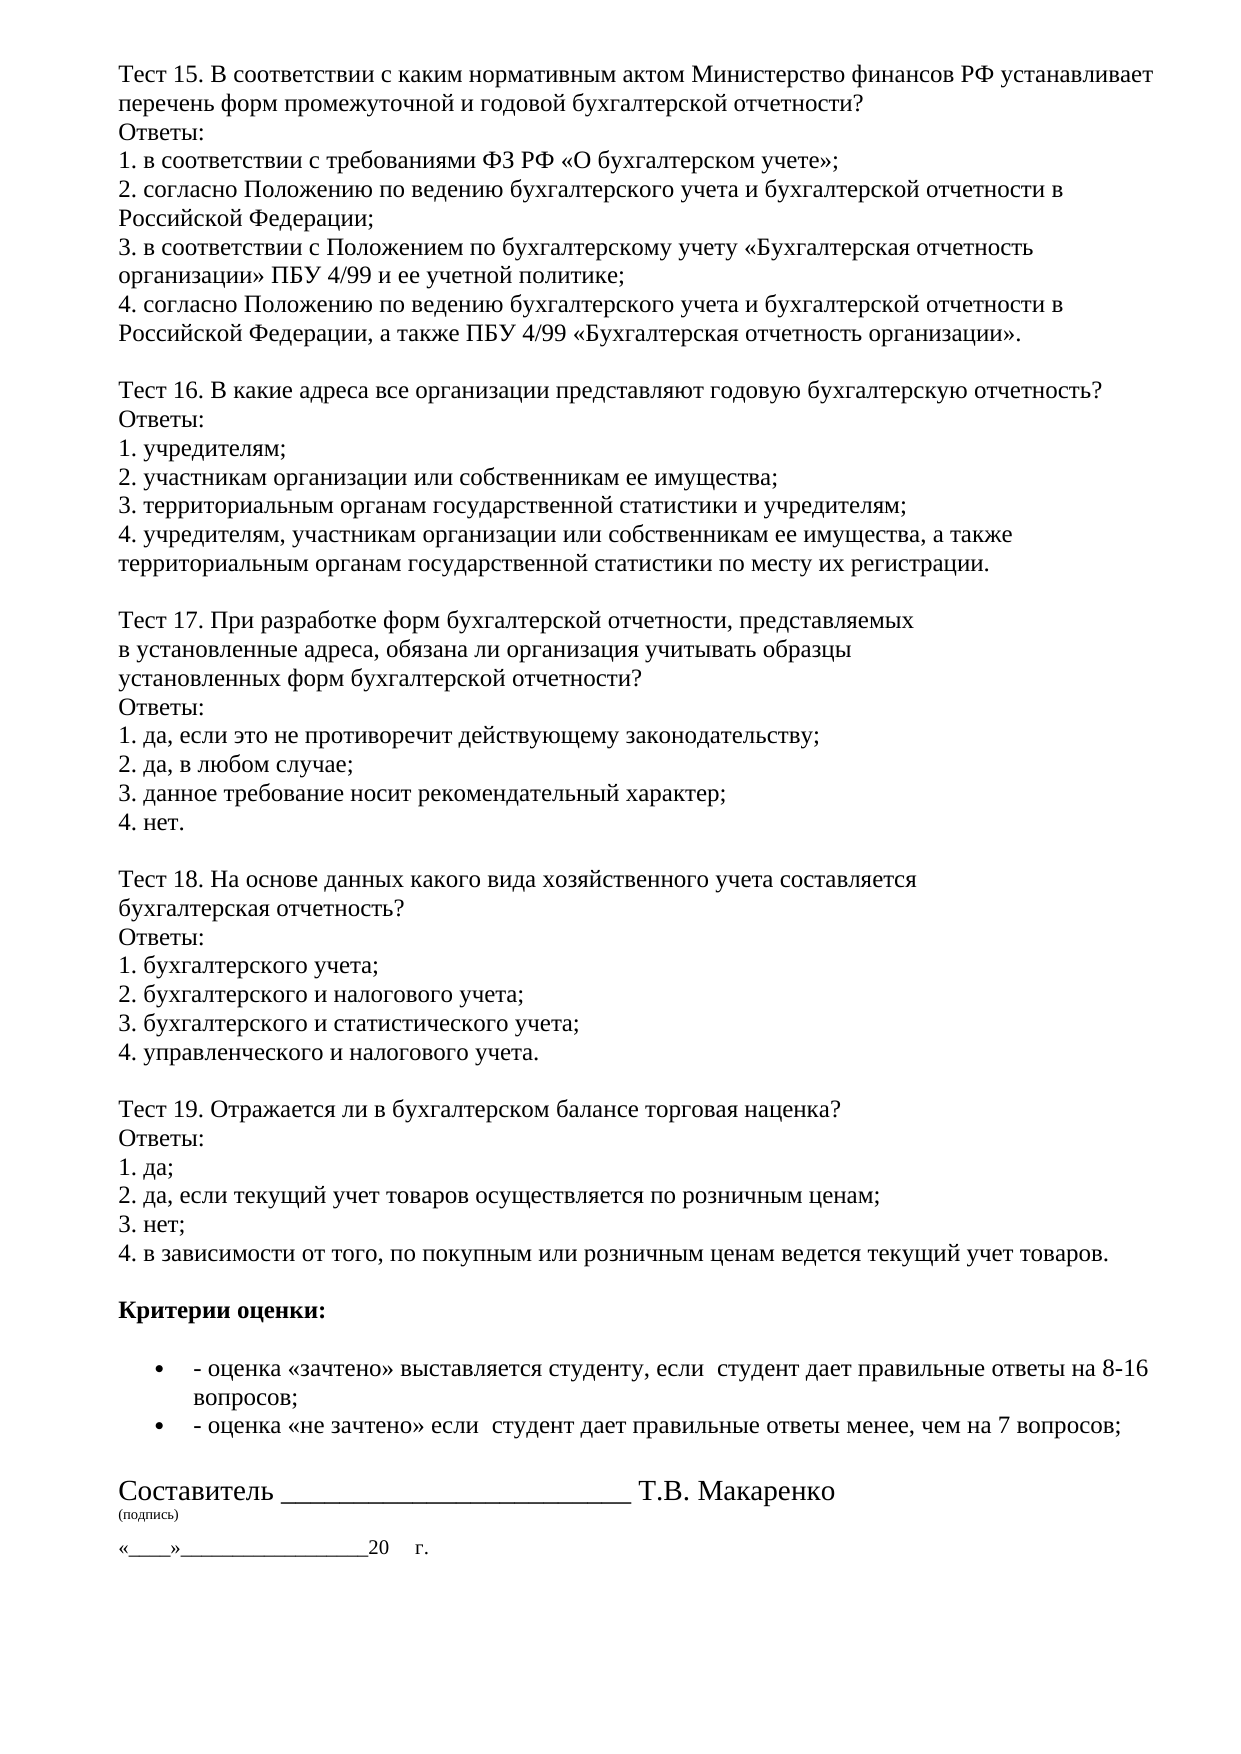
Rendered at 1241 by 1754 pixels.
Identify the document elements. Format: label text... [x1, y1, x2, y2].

text 3. территориальным органам государственной статистики и учредителям; [118, 490, 1181, 519]
list - оценка «не зачтено» если студент дает правильные ответы менее, чем на 7 вопросов; [156, 1410, 1181, 1439]
list - оценка «зачтено» выставляется студенту, если студент дает правильные ответы на 8-16 вопросов; [156, 1353, 1181, 1410]
text 2. да, в любом случае; [118, 749, 1181, 778]
text 2. да, если текущий учет товаров осуществляется по розничным ценам; [118, 1180, 1181, 1209]
text 1. да; [118, 1152, 1181, 1180]
text 4. учредителям, участникам организации или собственникам ее имущества, а также территориальным органам государственной статистики по месту их регистрации. [118, 519, 1181, 577]
text Тест 17. При разработке форм бухгалтерской отчетности, представляемых [118, 605, 1181, 634]
text Ответы: [118, 1123, 1181, 1152]
text установленных форм бухгалтерской отчетности? [118, 663, 1181, 692]
text 3. данное требование носит рекомендательный характер; [118, 778, 1181, 807]
text 4. управленческого и налогового учета. [118, 1037, 1181, 1065]
text Критерии оценки: [118, 1295, 1181, 1324]
text Тест 15. В соответствии с каким нормативным актом Министерство финансов РФ устанавливает перечень форм промежуточной и годовой бухгалтерской отчетности? [118, 59, 1181, 117]
text 4. согласно Положению по ведению бухгалтерского учета и бухгалтерской отчетности в Российской Федерации, а также ПБУ 4/99 «Бухгалтерская отчетность организации». [118, 289, 1181, 347]
text Тест 19. Отражается ли в бухгалтерском балансе торговая наценка? [118, 1094, 1181, 1123]
text в установленные адреса, обязана ли организация учитывать образцы [118, 634, 1181, 663]
text Тест 18. На основе данных какого вида хозяйственного учета составляется [118, 864, 1181, 893]
text 4. в зависимости от того, по покупным или розничным ценам ведется текущий учет товаров. [118, 1238, 1181, 1267]
text бухгалтерская отчетность? [118, 893, 1181, 922]
text 4. нет. [118, 807, 1181, 835]
text 1. учредителям; [118, 433, 1181, 462]
text Ответы: [118, 117, 1181, 145]
text Ответы: [118, 922, 1181, 950]
text 2. участникам организации или собственникам ее имущества; [118, 462, 1181, 490]
text Тест 16. В какие адреса все организации представляют годовую бухгалтерскую отчетность? [118, 375, 1181, 404]
text 1. да, если это не противоречит действующему законодательству; [118, 720, 1181, 749]
text 3. нет; [118, 1209, 1181, 1238]
text 3. в соответствии с Положением по бухгалтерскому учету «Бухгалтерская отчетность организации» ПБУ 4/99 и ее учетной политике; [118, 232, 1181, 289]
text 2. согласно Положению по ведению бухгалтерского учета и бухгалтерской отчетности в Российской Федерации; [118, 174, 1181, 232]
text (подпись) [118, 1506, 1181, 1535]
text Ответы: [118, 404, 1181, 433]
text 3. бухгалтерского и статистического учета; [118, 1008, 1181, 1037]
text Составитель ________________________ Т.В. Макаренко [118, 1473, 1181, 1506]
text «____»__________________20 г. [118, 1535, 1181, 1559]
text 1. бухгалтерского учета; [118, 950, 1181, 979]
text 1. в соответствии с требованиями ФЗ РФ «О бухгалтерском учете»; [118, 145, 1181, 174]
text Ответы: [118, 692, 1181, 720]
text 2. бухгалтерского и налогового учета; [118, 979, 1181, 1008]
